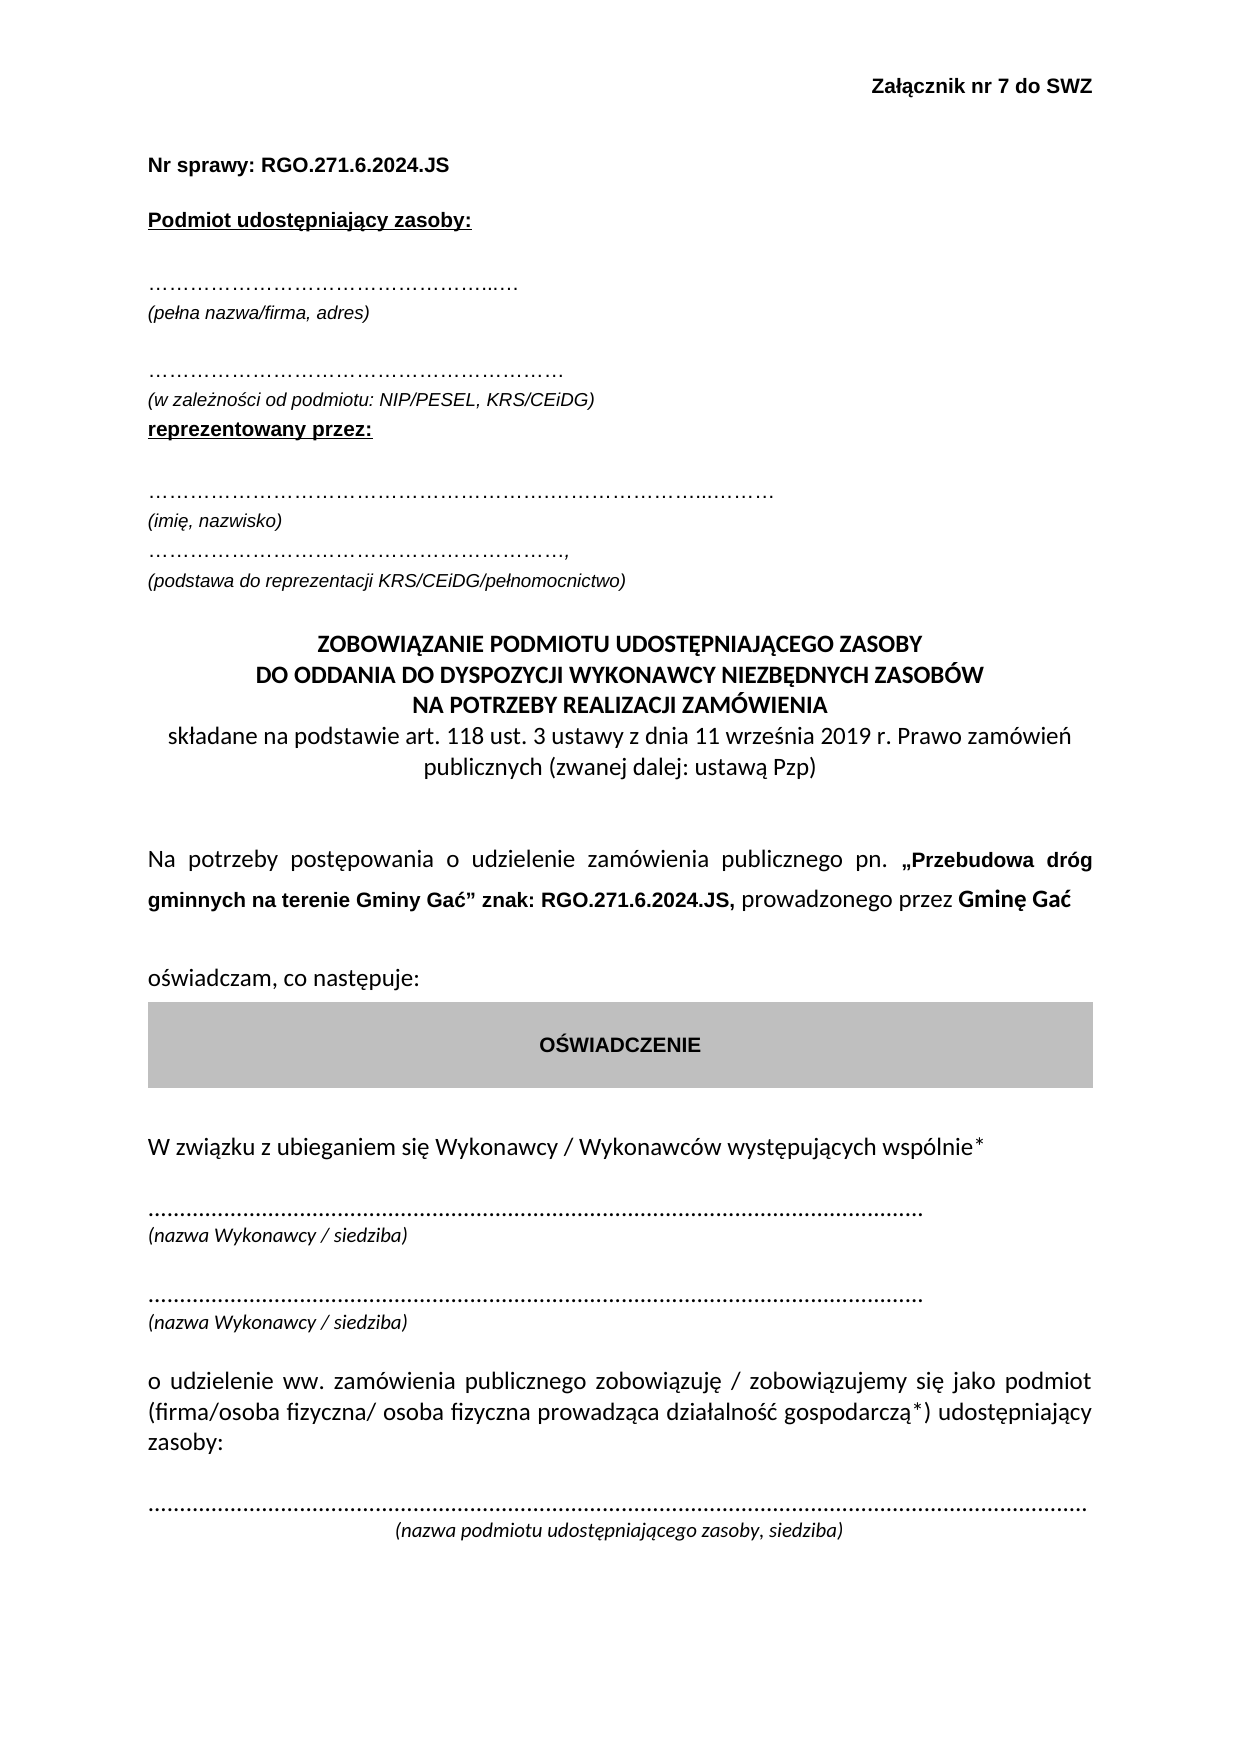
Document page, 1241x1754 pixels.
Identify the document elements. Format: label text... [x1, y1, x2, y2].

text …………………………………………...… [148, 270, 1093, 294]
text składane na podstawie art. 118 ust. 3 ustawy z dnia 11 września 2019 r. Prawo zamówień publicznych (zwanej dalej: ustawą Pzp) [148, 720, 1093, 781]
text …………………………………………………… [148, 358, 1093, 382]
text Podmiot udostępniający zasoby: [148, 208, 1093, 232]
text (pełna nazwa/firma, adres) [148, 302, 1093, 323]
text Na potrzeby postępowania o udzielenie zamówienia publicznego pn. „Przebudowa dróg gminnych na terenie Gminy Gać” znak: RGO.271.6.2024.JS, prowadzonego przez Gminę Gać [148, 843, 1093, 913]
text ........................................................................................................................... (nazwa Wykonawcy / siedziba) [148, 1192, 1093, 1248]
text (podstawa do reprezentacji KRS/CEiDG/pełnomocnictwo) [148, 569, 1093, 591]
text ……………………………………………………, [148, 538, 1093, 562]
text ..................................................................................................................................................... [148, 1487, 1093, 1518]
text NA POTRZEBY REALIZACJI ZAMÓWIENIA [148, 689, 1093, 720]
text o udzielenie ww. zamówienia publicznego zobowiązuję / zobowiązujemy się jako podmiot (firma/osoba fizyczna/ osoba fizyczna prowadząca działalność gospodarczą*) udostępniający zasoby: [148, 1365, 1093, 1457]
text (imię, nazwisko) [148, 510, 1093, 532]
text reprezentowany przez: [148, 417, 1093, 441]
text OŚWIADCZENIE [148, 1033, 1093, 1057]
text ………………………………………………….…………………...……… [148, 448, 1093, 503]
text Nr sprawy: RGO.271.6.2024.JS [148, 153, 1093, 177]
text ........................................................................................................................... (nazwa Wykonawcy / siedziba) [148, 1279, 1093, 1334]
text (nazwa podmiotu udostępniającego zasoby, siedziba) [148, 1518, 1093, 1543]
text ZOBOWIĄZANIE PODMIOTU UDOSTĘPNIAJĄCEGO ZASOBY [148, 628, 1093, 659]
text W związku z ubieganiem się Wykonawcy / Wykonawców występujących wspólnie* [148, 1131, 1093, 1162]
text (w zależności od podmiotu: NIP/PESEL, KRS/CEiDG) [148, 389, 1093, 410]
text oświadczam, co następuje: [148, 962, 1093, 993]
text DO ODDANIA DO DYSPOZYCJI WYKONAWCY NIEZBĘDNYCH ZASOBÓW [148, 659, 1093, 689]
